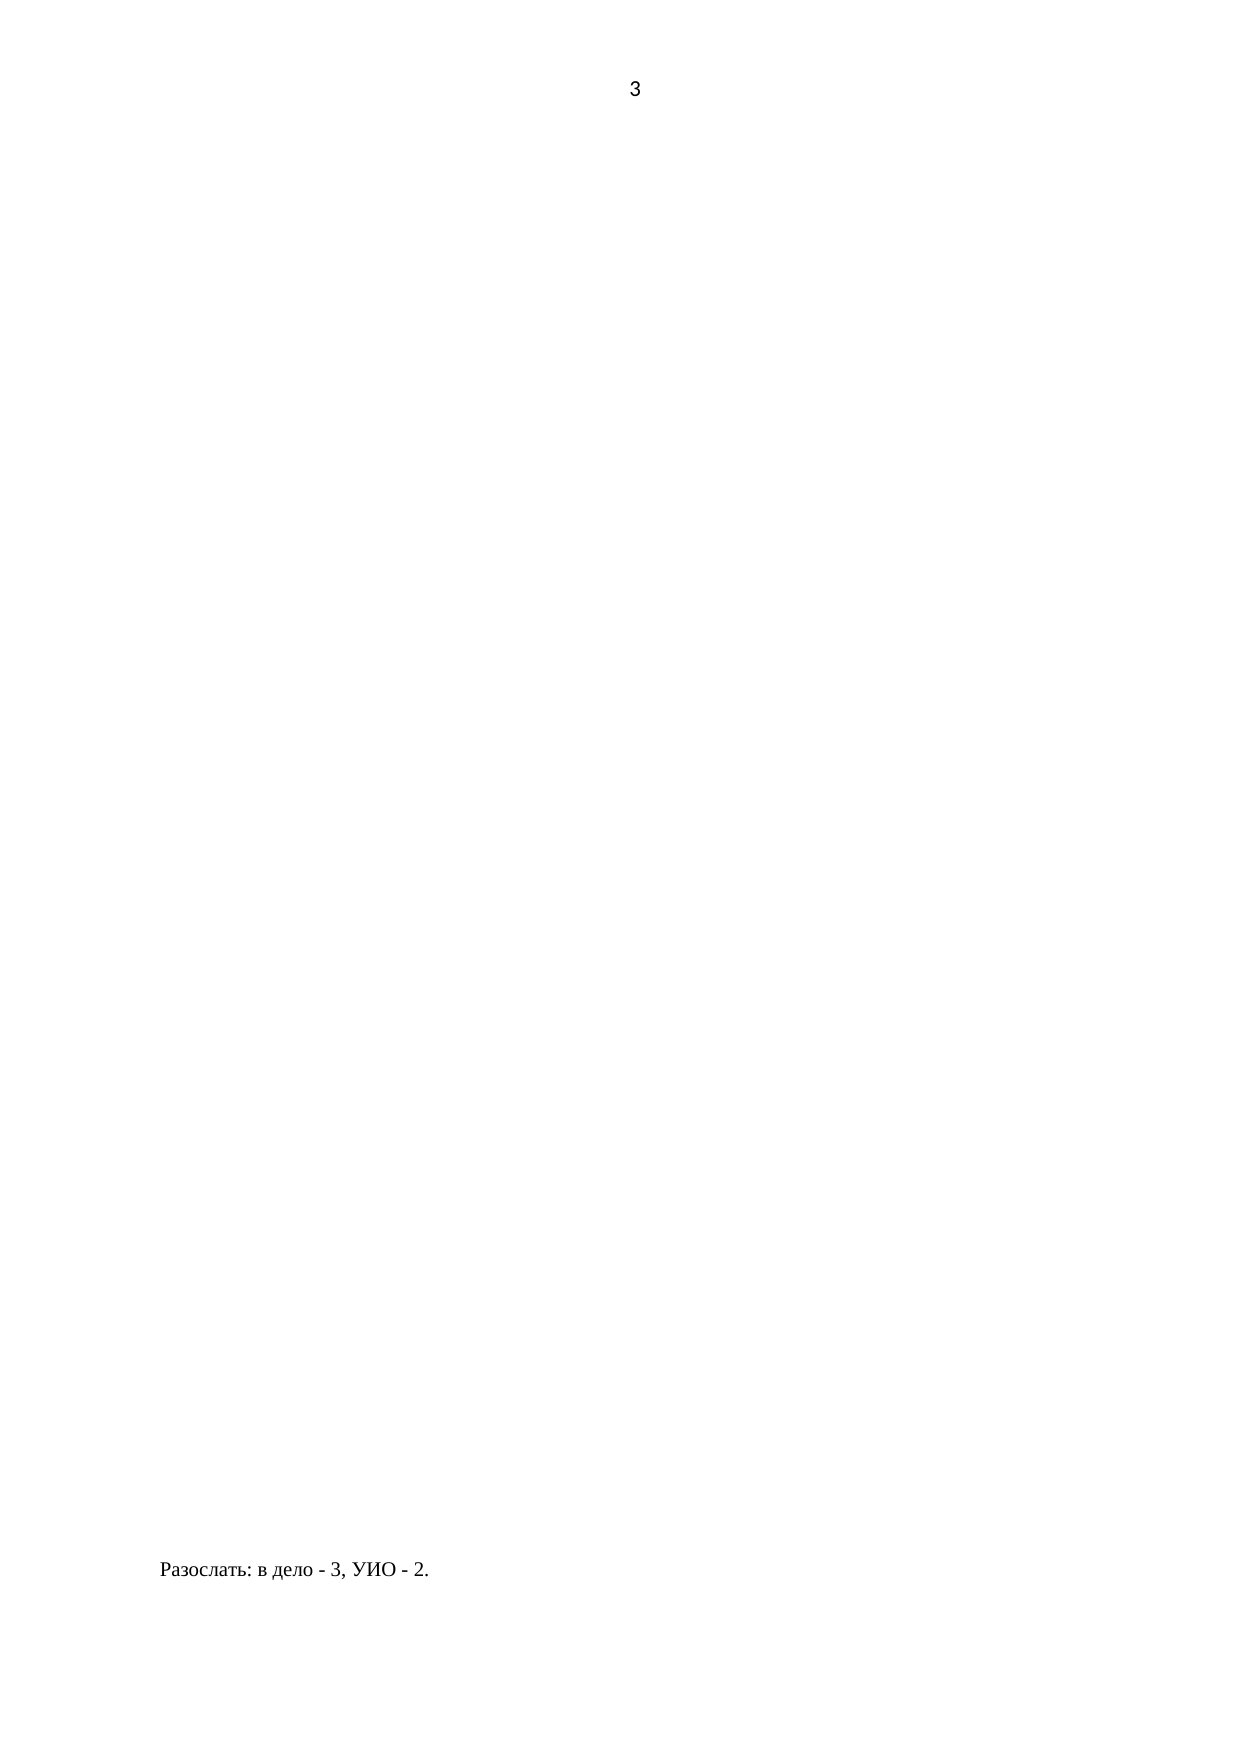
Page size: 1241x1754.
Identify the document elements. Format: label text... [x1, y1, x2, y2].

text Разослать: в дело - 3, УИО - 2. [159, 1557, 1110, 1581]
